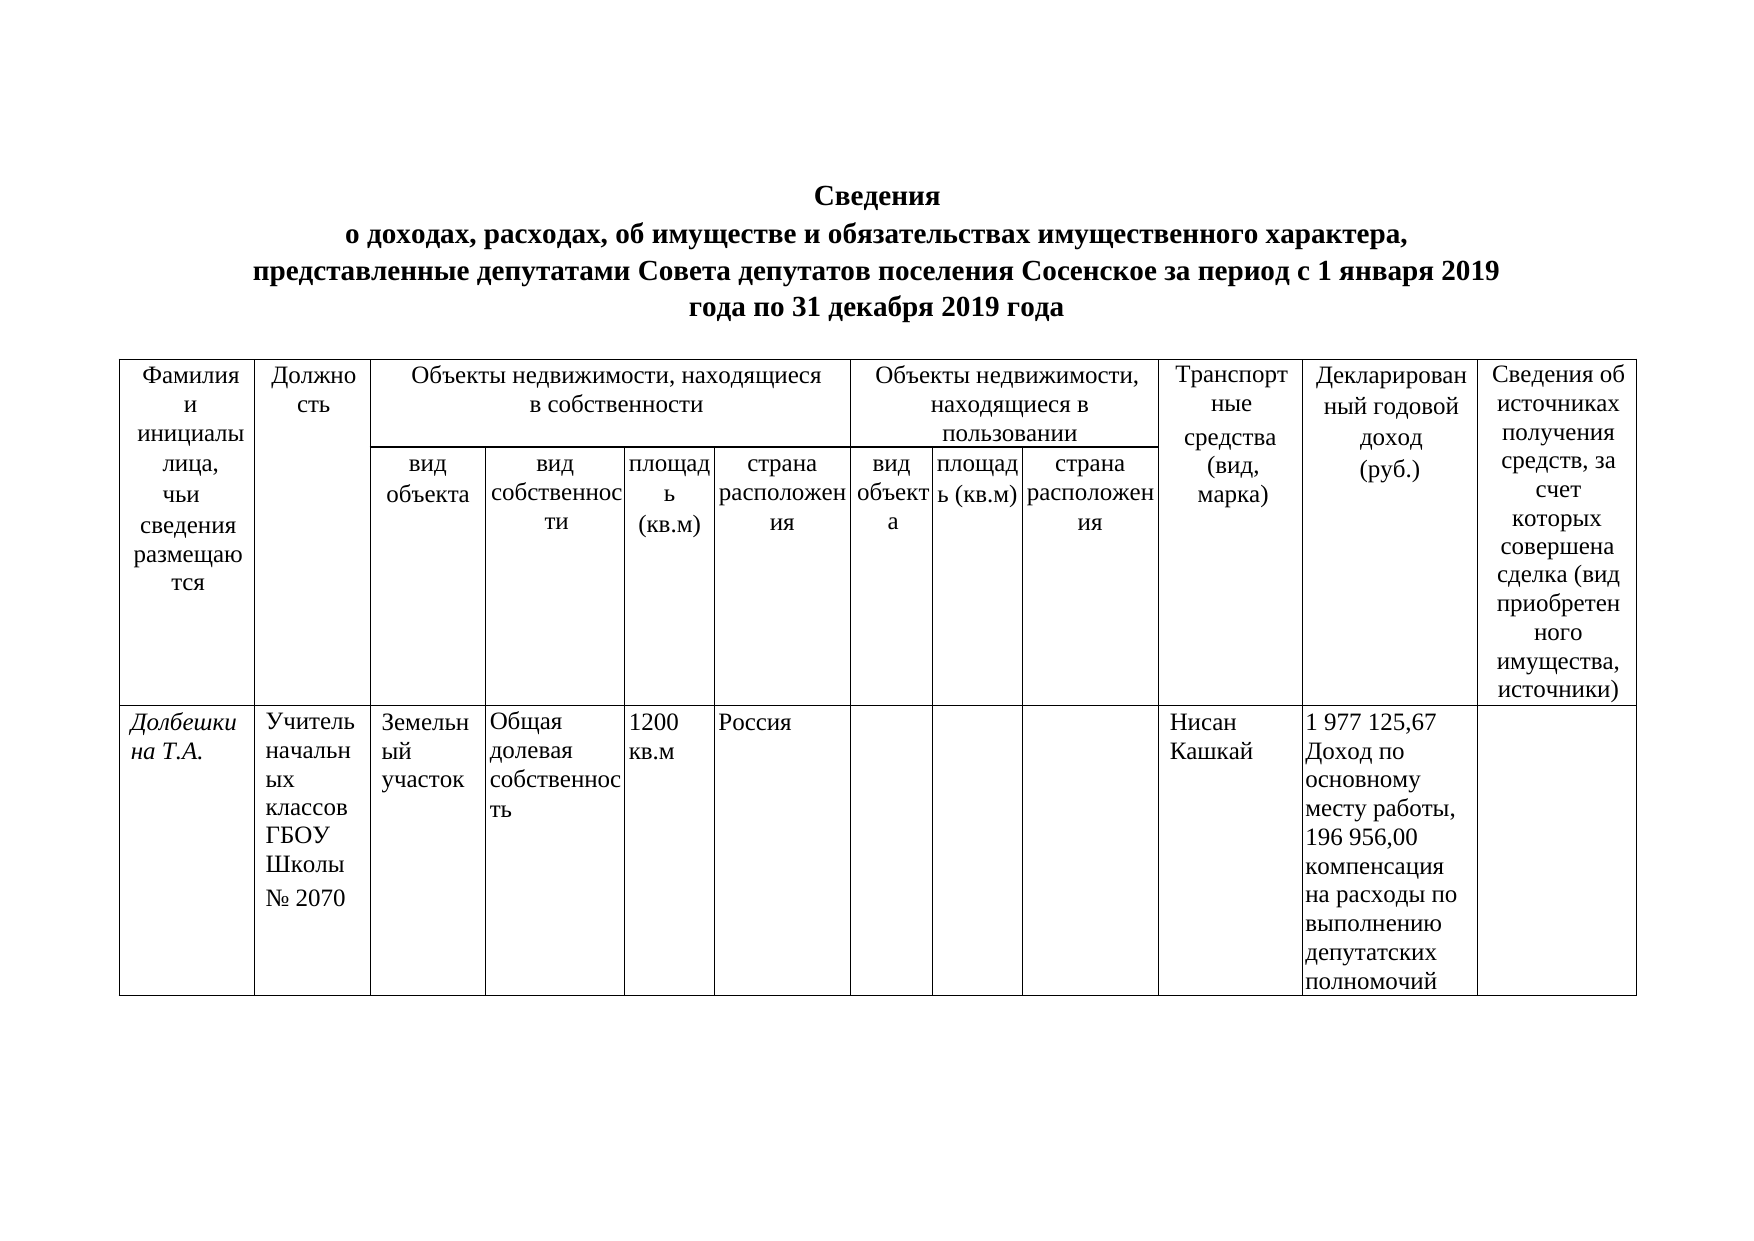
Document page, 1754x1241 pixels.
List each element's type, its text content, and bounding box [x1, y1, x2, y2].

table_cell Нисан Кашкай [1159, 706, 1302, 994]
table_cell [486, 706, 624, 994]
table_cell страна расположен ия [1023, 448, 1158, 705]
table_cell площад ь (кв.м) [933, 448, 1022, 705]
table_cell вид собственнос ти [486, 448, 624, 705]
table_header Объекты недвижимости, находящиеся в пользовании [851, 360, 1158, 446]
table_cell [851, 706, 932, 994]
table_header Должно сть [255, 360, 370, 705]
table_cell [1478, 706, 1636, 994]
table_cell [1023, 706, 1158, 994]
table_cell 1 977 125,67 Доход по основному месту работы, 196 956,00 компенсация на расходы по выполнению депутатских полномочий [1303, 706, 1477, 994]
table_header Транспорт ные средства (вид, марка) [1159, 360, 1302, 705]
text о доходах, расходах, об имуществе и обязательствах имущественного характера, представленные депутатами Совета депутатов поселения Сосенское за период с 1 января 2019 года по 31 декабря 2019 года [233, 217, 1520, 322]
table_cell Учитель начальн ых классов ГБОУ Школы № 2070 [255, 706, 370, 994]
table_cell 1200 кв.м [625, 706, 714, 994]
table_cell [933, 706, 1022, 994]
table_cell Долбешки на Т.А. [120, 706, 254, 994]
table_cell Земельн ый участок [371, 706, 485, 994]
table_header Объекты недвижимости, находящиеся в собственности [371, 360, 850, 446]
table_cell Россия [715, 706, 850, 994]
table_header Фамилия и инициалы лица, чьи сведения размещаю тся [120, 360, 254, 705]
table_cell вид объекта [371, 448, 485, 705]
table_cell страна расположен ия [715, 448, 850, 705]
table_header Сведения об источниках получения средств, за счет которых совершена сделка (вид приобретен ного имущества, источники) [1478, 360, 1636, 705]
text Сведения [234, 178, 1520, 211]
table_cell вид объект а [851, 448, 932, 705]
table_cell площад ь (кв.м) [625, 448, 714, 705]
table_header Декларирован ный годовой доход (руб.) [1303, 360, 1477, 705]
